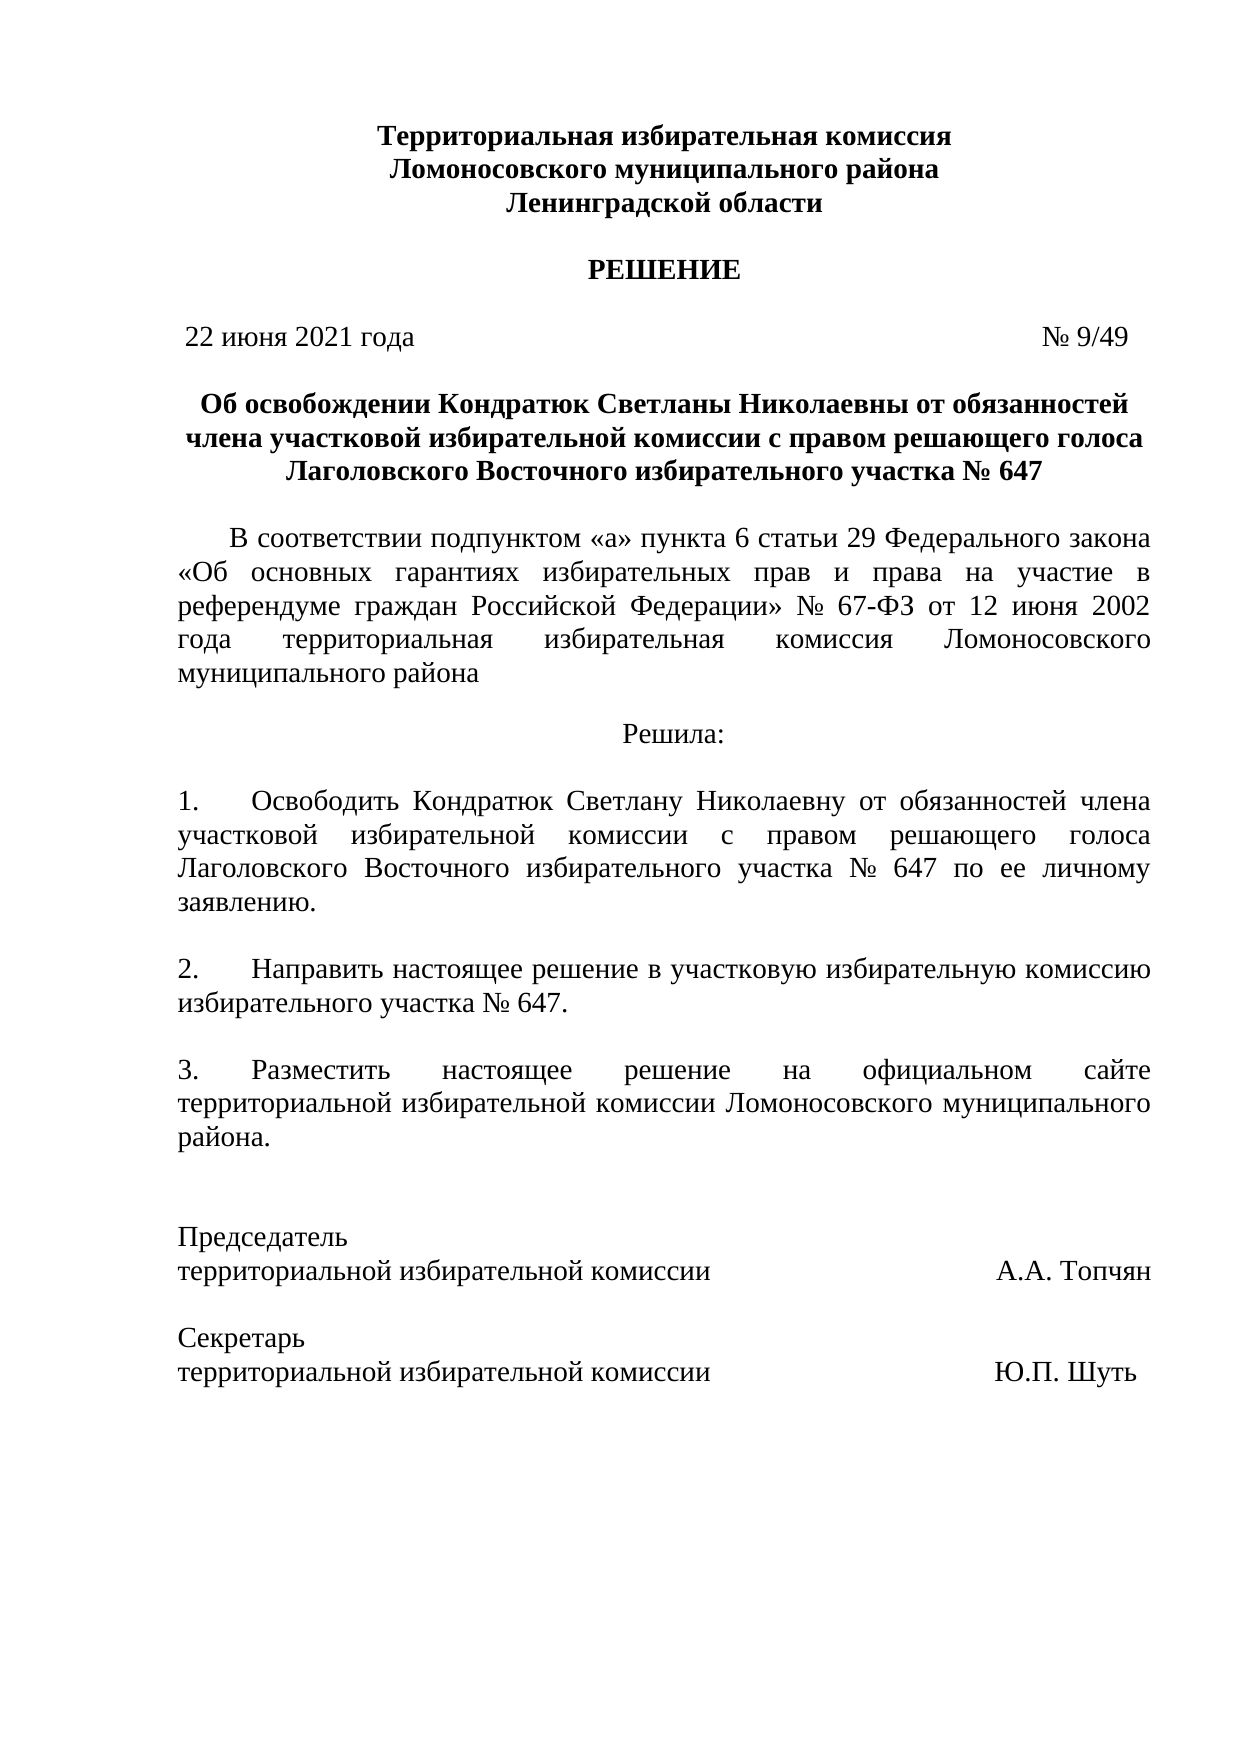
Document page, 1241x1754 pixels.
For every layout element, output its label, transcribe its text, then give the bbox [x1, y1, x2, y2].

text Решила: [177, 716, 1152, 750]
text Территориальная избирательная комиссия [177, 118, 1152, 152]
text 22 июня 2021 года № 9/49 [177, 319, 1152, 353]
list Разместить настоящее решение на официальном сайте территориальной избирательной комиссии Ломоносовского муниципального района. [177, 1052, 1152, 1152]
text Об освобождении Кондратюк Светланы Николаевны от обязанностей члена участковой избирательной комиссии с правом решающего голоса Лаголовского Восточного избирательного участка № 647 [177, 386, 1152, 487]
text Ломоносовского муниципального района [177, 152, 1152, 185]
text Ленинградской области [177, 185, 1152, 219]
text Председатель [177, 1219, 1152, 1253]
text В соответствии подпунктом «а» пункта 6 статьи 29 Федерального закона «Об основных гарантиях избирательных прав и права на участие в референдуме граждан Российской Федерации» № 67-ФЗ от 12 июня 2002 года территориальная избирательная комиссия Ломоносовского муниципального района [177, 521, 1152, 688]
text территориальной избирательной комиссии Ю.П. Шуть [177, 1354, 1152, 1387]
list Освободить Кондратюк Светлану Николаевну от обязанностей члена участковой избирательной комиссии с правом решающего голоса Лаголовского Восточного избирательного участка № 647 по ее личному заявлению. [177, 783, 1152, 918]
list Направить настоящее решение в участковую избирательную комиссию избирательного участка № 647. [177, 951, 1152, 1018]
text Секретарь [177, 1320, 1152, 1354]
text РЕШЕНИЕ [177, 252, 1152, 286]
text территориальной избирательной комиссии А.А. Топчян [177, 1253, 1152, 1287]
